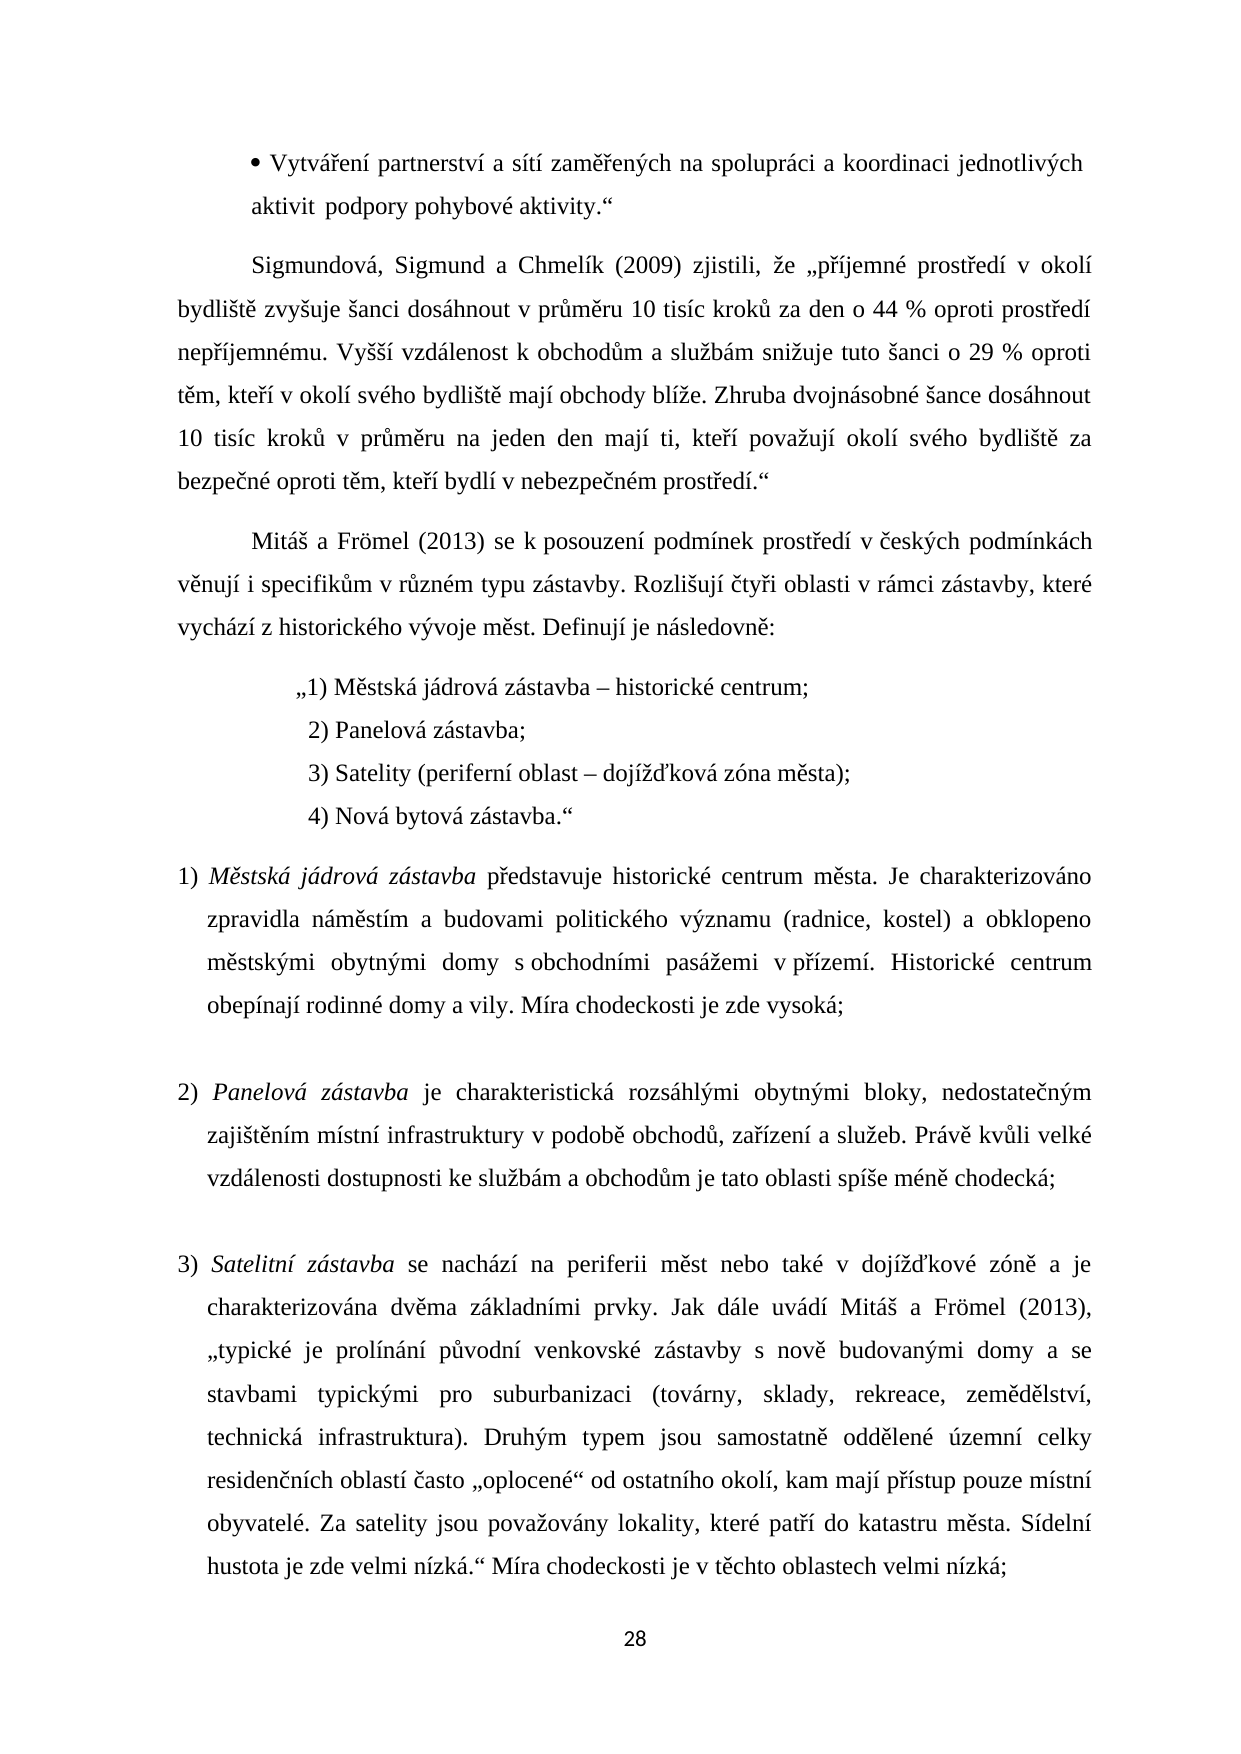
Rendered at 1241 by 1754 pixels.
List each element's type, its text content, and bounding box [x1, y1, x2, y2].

text 3) Satelity (periferní oblast – dojížďková zóna města); [295, 758, 1092, 787]
text 1) Městská jádrová zástavba představuje historické centrum města. Je charakterizováno zpravidla náměstím a budovami politického významu (radnice, kostel) a obklopeno městskými obytnými domy s obchodními pasážemi v přízemí. Historické centrum obepínají rodinné domy a vily. Míra chodeckosti je zde vysoká; [177, 861, 1092, 1019]
text Mitáš a Frömel (2013) se k posouzení podmínek prostředí v českých podmínkách věnují i specifikům v různém typu zástavby. Rozlišují čtyři oblasti v rámci zástavby, které vychází z historického vývoje měst. Definují je následovně: [177, 526, 1092, 641]
text 4) Nová bytová zástavba.“ [295, 801, 1092, 830]
text „1) Městská jádrová zástavba – historické centrum; [295, 672, 1092, 701]
text Sigmundová, Sigmund a Chmelík (2009) zjistili, že „příjemné prostředí v okolí bydliště zvyšuje šanci dosáhnout v průměru 10 tisíc kroků za den o 44 % oproti prostředí nepříjemnému. Vyšší vzdálenost k obchodům a službám snižuje tuto šanci o 29 % oproti těm, kteří v okolí svého bydliště mají obchody blíže. Zhruba dvojnásobné šance dosáhnout 10 tisíc kroků v průměru na jeden den mají ti, kteří považují okolí svého bydliště za bezpečné oproti těm, kteří bydlí v nebezpečném prostředí.“ [177, 251, 1092, 495]
text Vytváření partnerství a sítí zaměřených na spolupráci a koordinaci jednotlivých aktivit podpory pohybové aktivity.“ [177, 148, 1092, 219]
text 2) Panelová zástavba; [295, 715, 1092, 744]
text 3) Satelitní zástavba se nachází na periferii měst nebo také v dojížďkové zóně a je charakterizována dvěma základními prvky. Jak dále uvádí Mitáš a Frömel (2013), „typické je prolínání původní venkovské zástavby s nově budovanými domy a se stavbami typickými pro suburbanizaci (továrny, sklady, rekreace, zemědělství, technická infrastruktura). Druhým typem jsou samostatně oddělené územní celky residenčních oblastí často „oplocené“ od ostatního okolí, kam mají přístup pouze místní obyvatelé. Za satelity jsou považovány lokality, které patří do katastru města. Sídelní hustota je zde velmi nízká.“ Míra chodeckosti je v těchto oblastech velmi nízká; [177, 1249, 1092, 1580]
text 2) Panelová zástavba je charakteristická rozsáhlými obytnými bloky, nedostatečným zajištěním místní infrastruktury v podobě obchodů, zařízení a služeb. Právě kvůli velké vzdálenosti dostupnosti ke službám a obchodům je tato oblasti spíše méně chodecká; [177, 1077, 1092, 1192]
